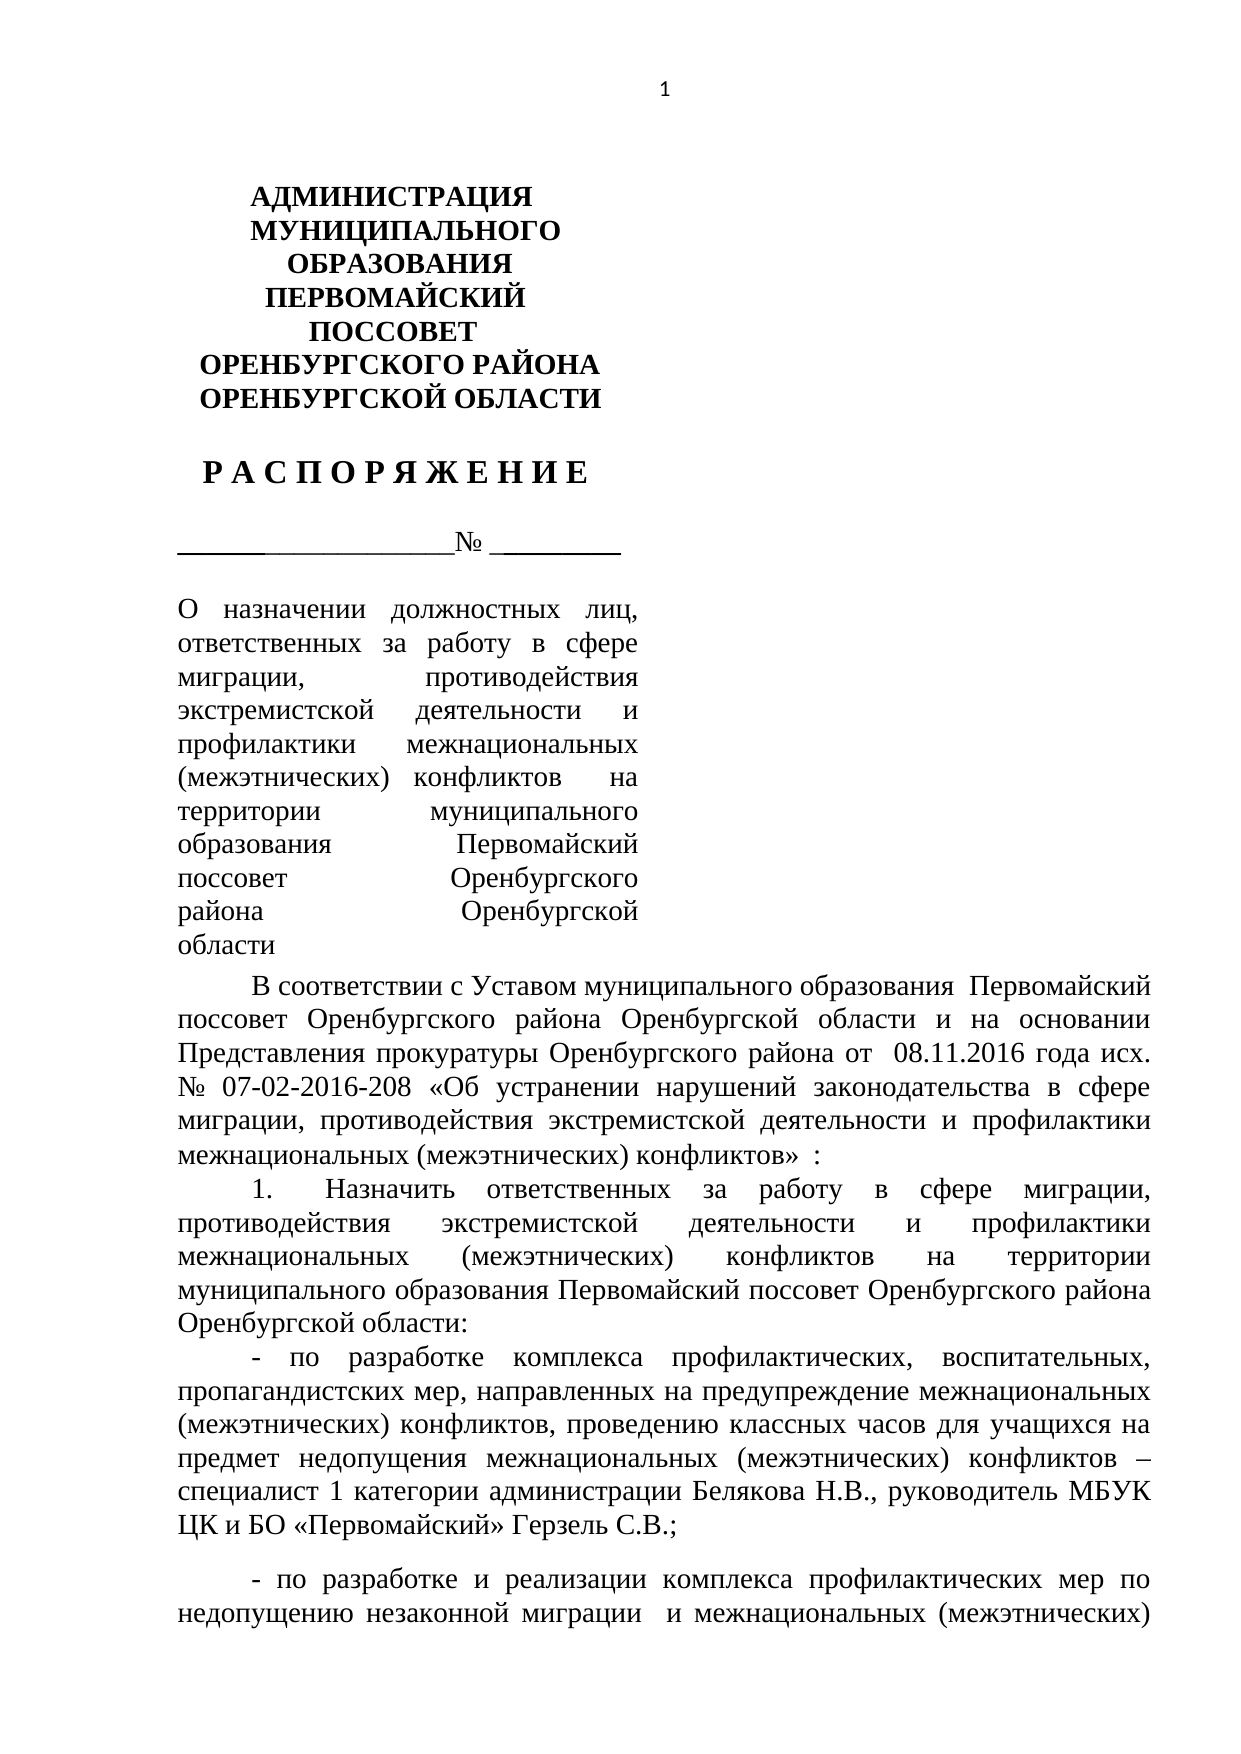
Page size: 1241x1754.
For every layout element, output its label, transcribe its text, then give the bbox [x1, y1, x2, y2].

text МУНИЦИПАЛЬНОГО [177, 213, 1152, 247]
list Назначить ответственных за работу в сфере миграции, противодействия экстремистской деятельности и профилактики межнациональных (межэтнических) конфликтов на территории муниципального образования Первомайский поссовет Оренбургского района Оренбургской области: [177, 1171, 1152, 1339]
text ПЕРВОМАЙСКИЙ [177, 280, 1152, 314]
text - по разработке комплекса профилактических, воспитательных, пропагандистских мер, направленных на предупреждение межнациональных (межэтнических) конфликтов, проведению классных часов для учащихся на предмет недопущения межнациональных (межэтнических) конфликтов – специалист 1 категории администрации Белякова Н.В., руководитель МБУК ЦК и БО «Первомайский» Герзель С.В.; [177, 1339, 1152, 1540]
text Р А С П О Р Я Ж Е Н И Е [177, 453, 1152, 491]
text ___________________№ _________ [177, 524, 1152, 558]
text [177, 1561, 1152, 1628]
text ПОССОВЕТ [177, 314, 1152, 347]
text ОБРАЗОВАНИЯ [177, 247, 1152, 280]
text ОРЕНБУРГСКОГО РАЙОНА [177, 347, 1152, 381]
table_header О назначении должностных лиц, ответственных за работу в сфере миграции, противодействия экстремистской деятельности и профилактики межнациональных (межэтнических) конфликтов на территории муниципального образования Первомайский поссовет Оренбургского района Оренбургской области [166, 592, 650, 968]
text АДМИНИСТРАЦИЯ [177, 179, 1152, 213]
text ОРЕНБУРГСКОЙ ОБЛАСТИ [177, 381, 1152, 414]
text В соответствии с Уставом муниципального образования Первомайский поссовет Оренбургского района Оренбургской области и на основании Представления прокуратуры Оренбургского района от 08.11.2016 года исх. № 07-02-2016-208 «Об устранении нарушений законодательства в сфере миграции, противодействия экстремистской деятельности и профилактики межнациональных (межэтнических) конфликтов» : [177, 968, 1152, 1171]
